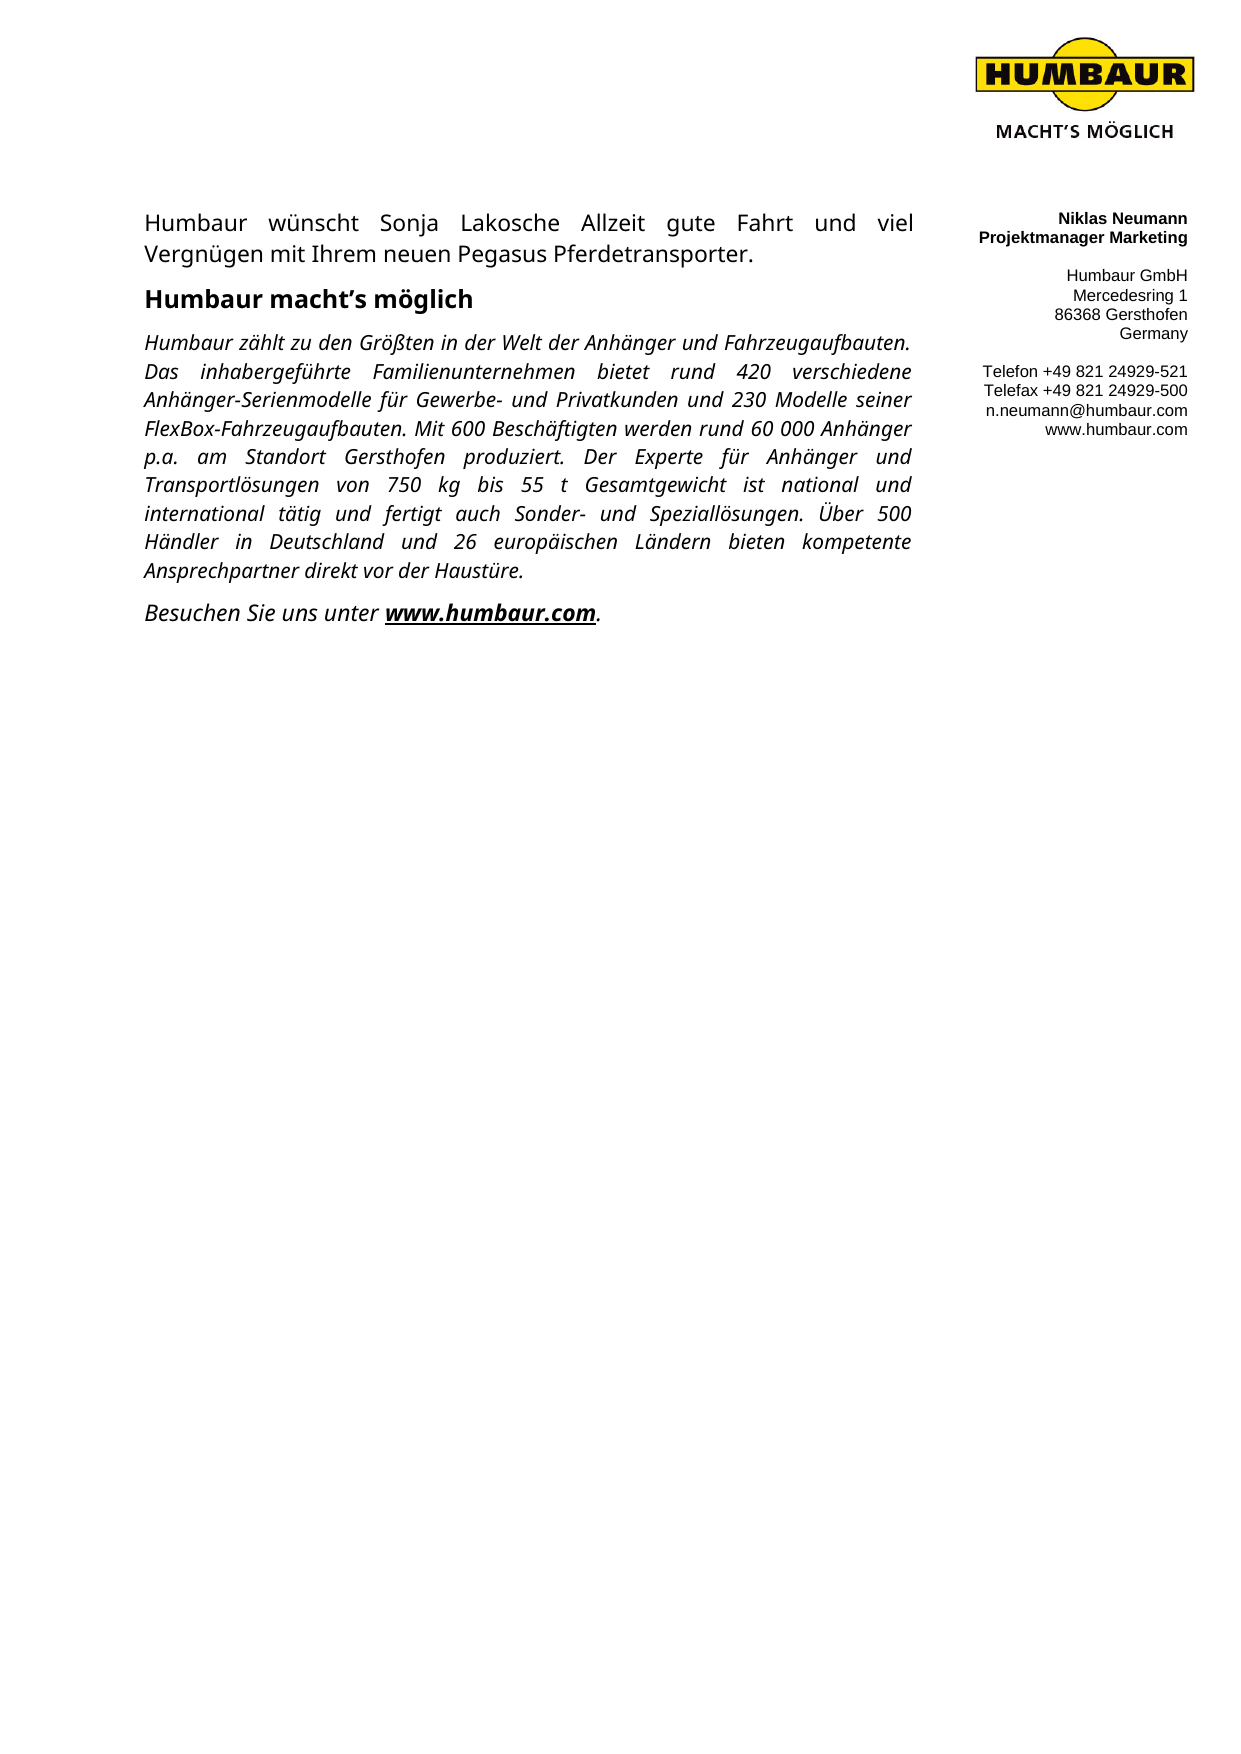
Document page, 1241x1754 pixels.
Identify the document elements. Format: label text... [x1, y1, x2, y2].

picture [927, 0, 1241, 177]
text Humbaur macht’s möglich [144, 282, 915, 316]
text Besuchen Sie uns unter www.humbaur.com. [144, 597, 915, 628]
text Humbaur zählt zu den Größten in der Welt der Anhänger und Fahrzeugaufbauten. Das inhabergeführte Familienunternehmen bietet rund 420 verschiedene Anhänger-Serienmodelle für Gewerbe- und Privatkunden und 230 Modelle seiner FlexBox-Fahrzeugaufbauten. Mit 600 Beschäftigten werden rund 60 000 Anhänger p.a. am Standort Gersthofen produziert. Der Experte für Anhänger und Transportlösungen von 750 kg bis 55 t Gesamtgewicht ist national und international tätig und fertigt auch Sonder- und Speziallösungen. Über 500 Händler in Deutschland und 26 europäischen Ländern bieten kompetente Ansprechpartner direkt vor der Haustüre. [144, 328, 915, 584]
